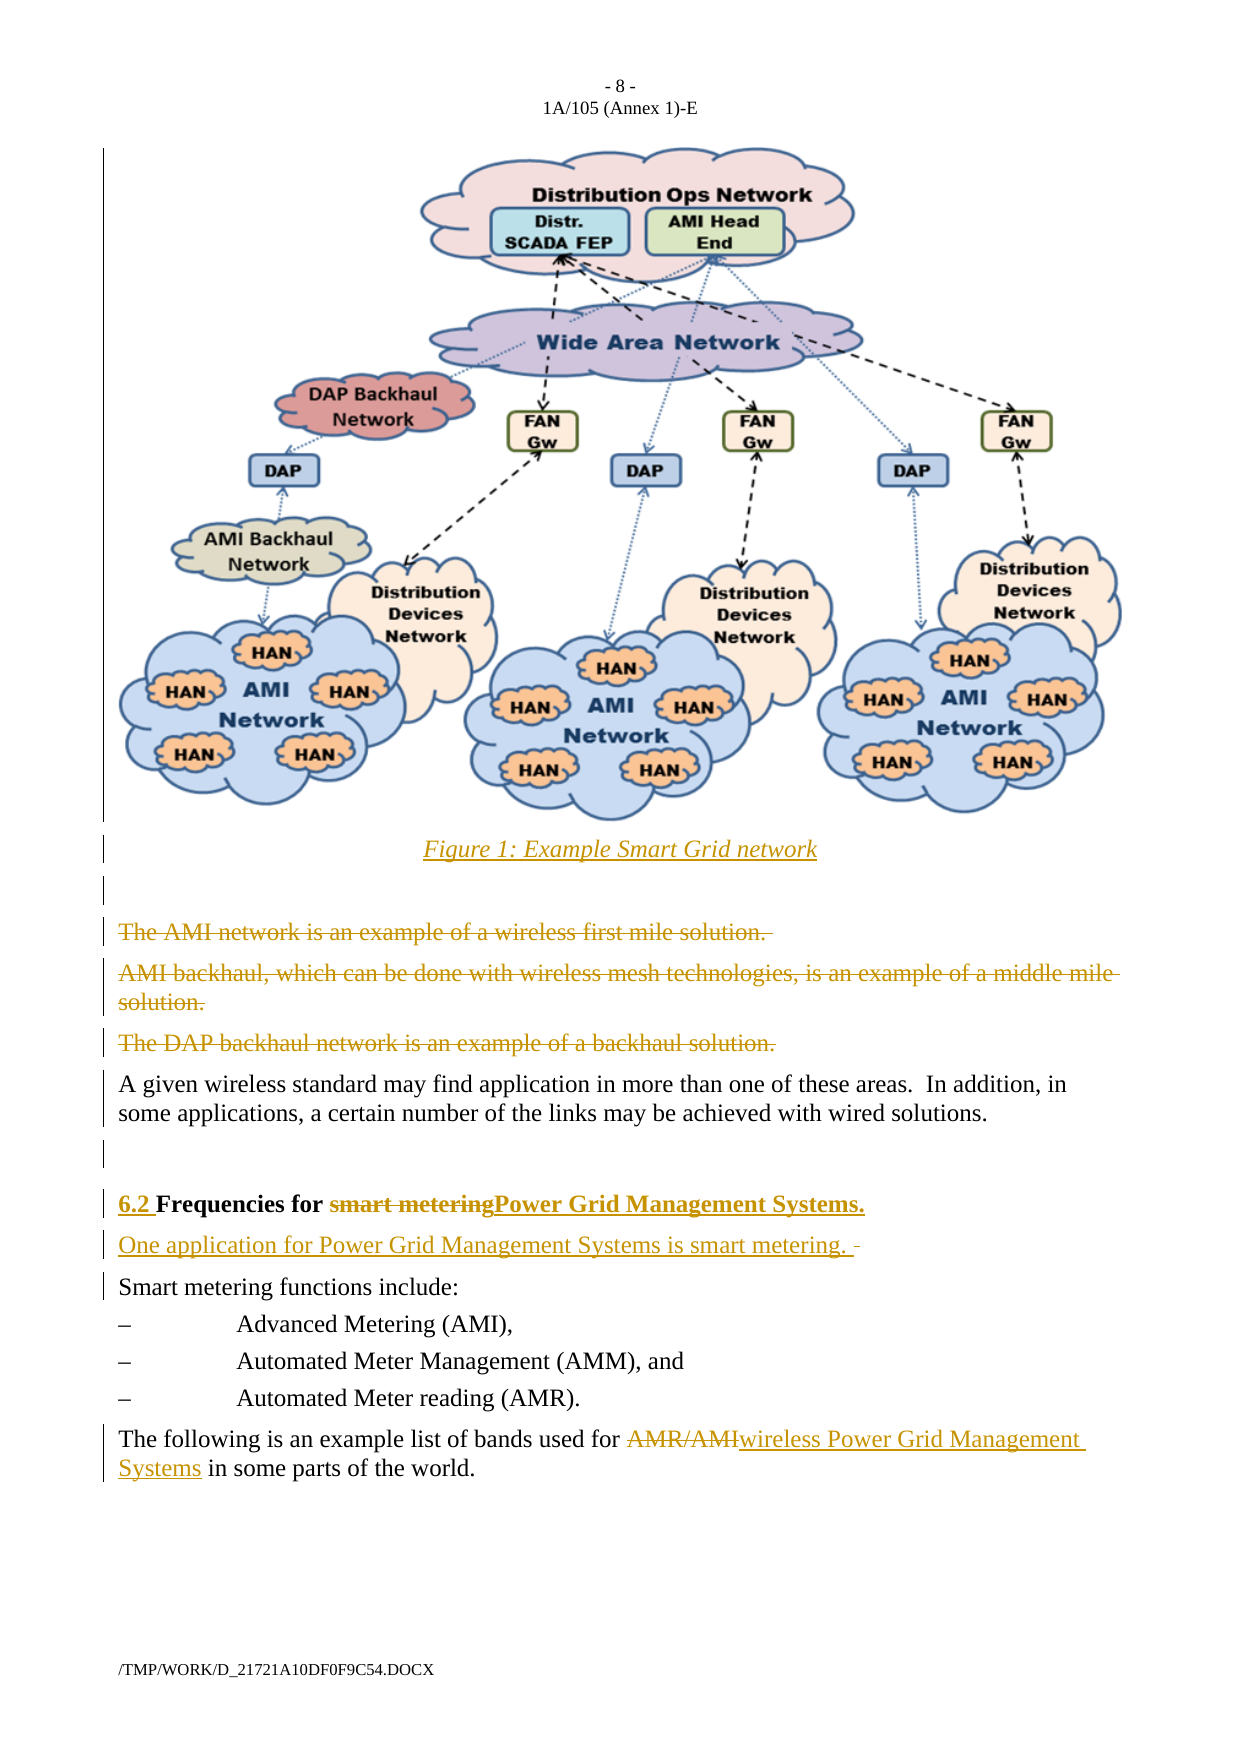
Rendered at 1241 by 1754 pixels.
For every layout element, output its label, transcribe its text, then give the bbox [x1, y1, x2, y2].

picture [118, 147, 1123, 822]
text – Automated Meter reading (AMR). [118, 1383, 1122, 1412]
text – Automated Meter Management (AMM), and [118, 1346, 1122, 1374]
subtitle Frequencies for [118, 1189, 1122, 1218]
text The following is an example list of bands used for in some parts of the world. [118, 1424, 1122, 1482]
text Smart metering functions include: [118, 1272, 1122, 1300]
text – Advanced Metering (AMI), [118, 1309, 1122, 1337]
text A given wireless standard may find application in more than one of these areas. In addition, in some applications, a certain number of the links may be achieved with wired solutions. [118, 1069, 1122, 1127]
